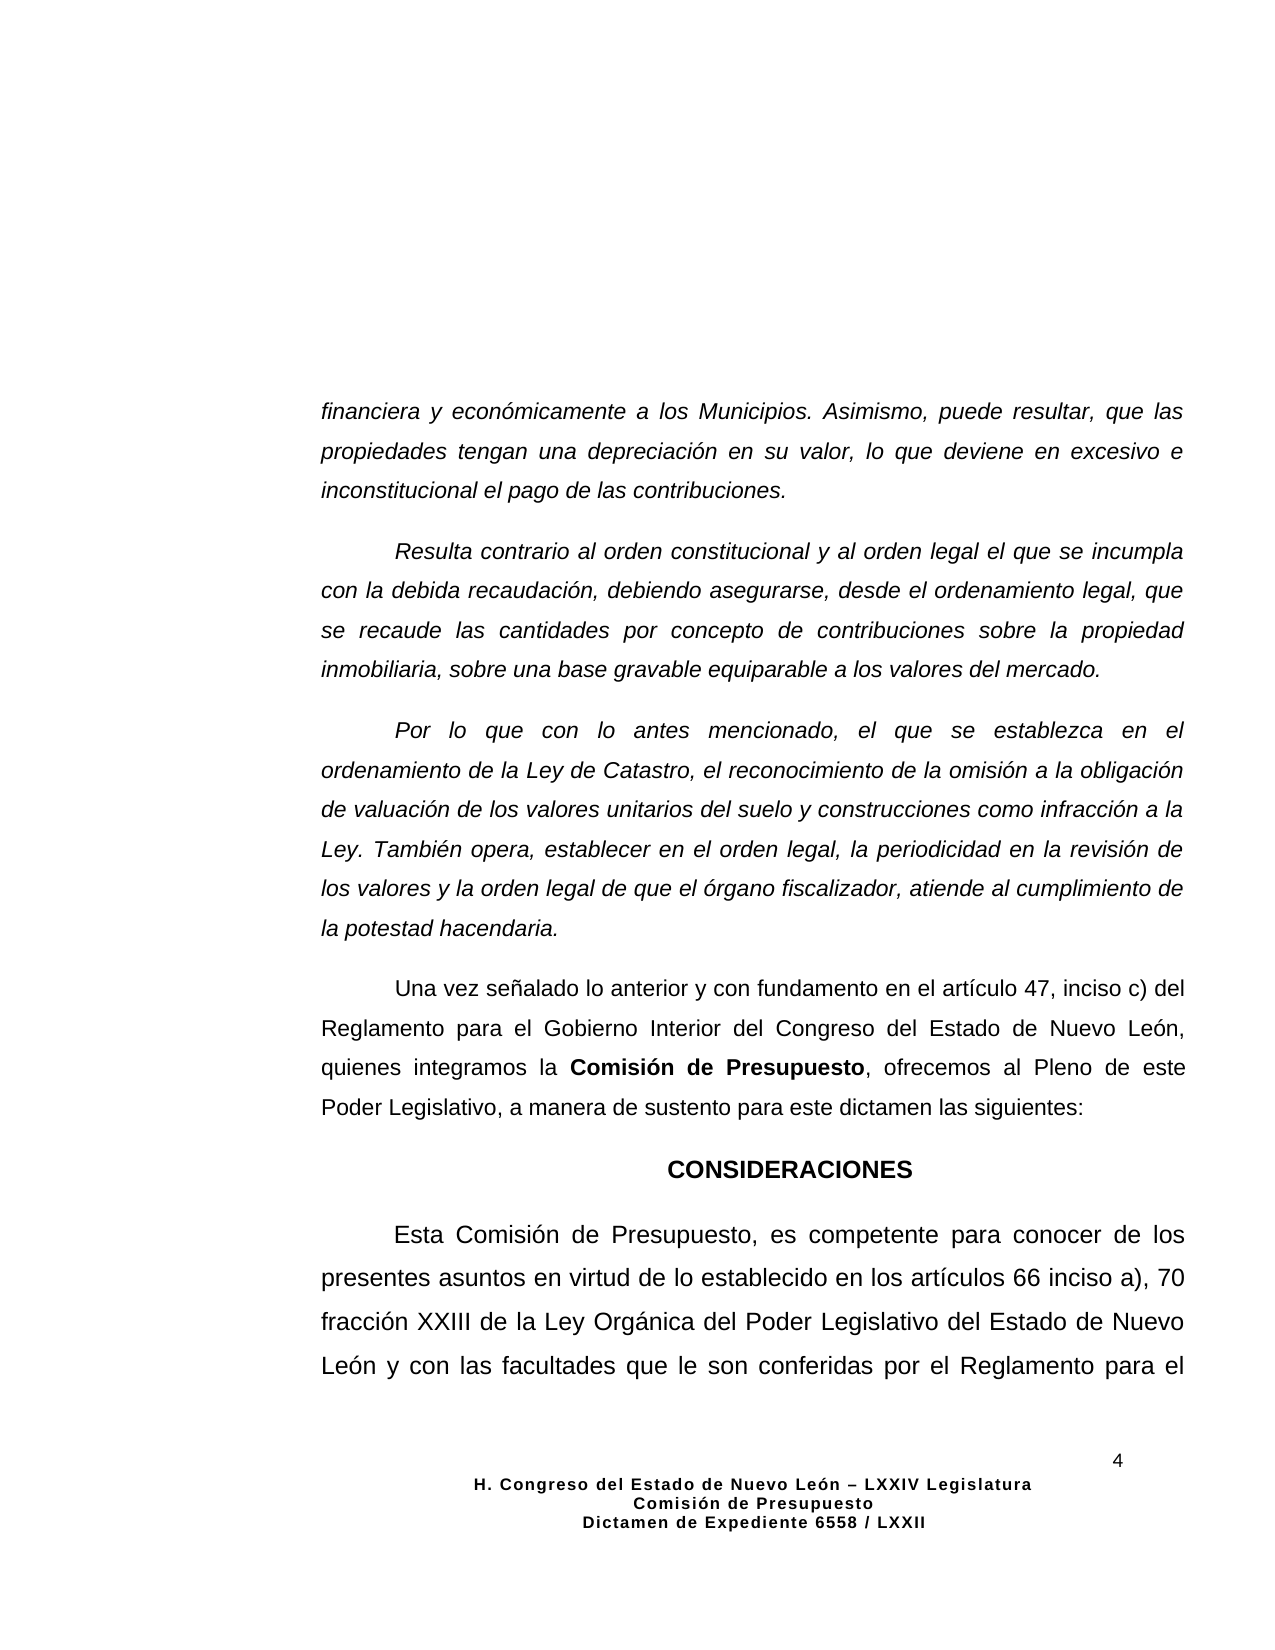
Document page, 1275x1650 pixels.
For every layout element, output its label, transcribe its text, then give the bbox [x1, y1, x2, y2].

text Resulta contrario al orden constitucional y al orden legal el que se incumpla con la debida recaudación, debiendo asegurarse, desde el ordenamiento legal, que se recaude las cantidades por concepto de contribuciones sobre la propiedad inmobiliaria, sobre una base gravable equiparable a los valores del mercado. [321, 538, 1186, 683]
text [321, 1220, 1186, 1379]
text Por lo que con lo antes mencionado, el que se establezca en el ordenamiento de la Ley de Catastro, el reconocimiento de la omisión a la obligación de valuación de los valores unitarios del suelo y construcciones como infracción a la Ley. También opera, establecer en el orden legal, la periodicidad en la revisión de los valores y la orden legal de que el órgano fiscalizador, atiende al cumplimiento de la potestad hacendaria. [321, 717, 1186, 941]
text CONSIDERACIONES [321, 1155, 1186, 1183]
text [321, 398, 1186, 503]
text Una vez señalado lo anterior y con fundamento en el artículo 47, inciso c) del Reglamento para el Gobierno Interior del Congreso del Estado de Nuevo León, quienes integramos la Comisión de Presupuesto, ofrecemos al Pleno de este Poder Legislativo, a manera de sustento para este dictamen las siguientes: [321, 975, 1186, 1120]
